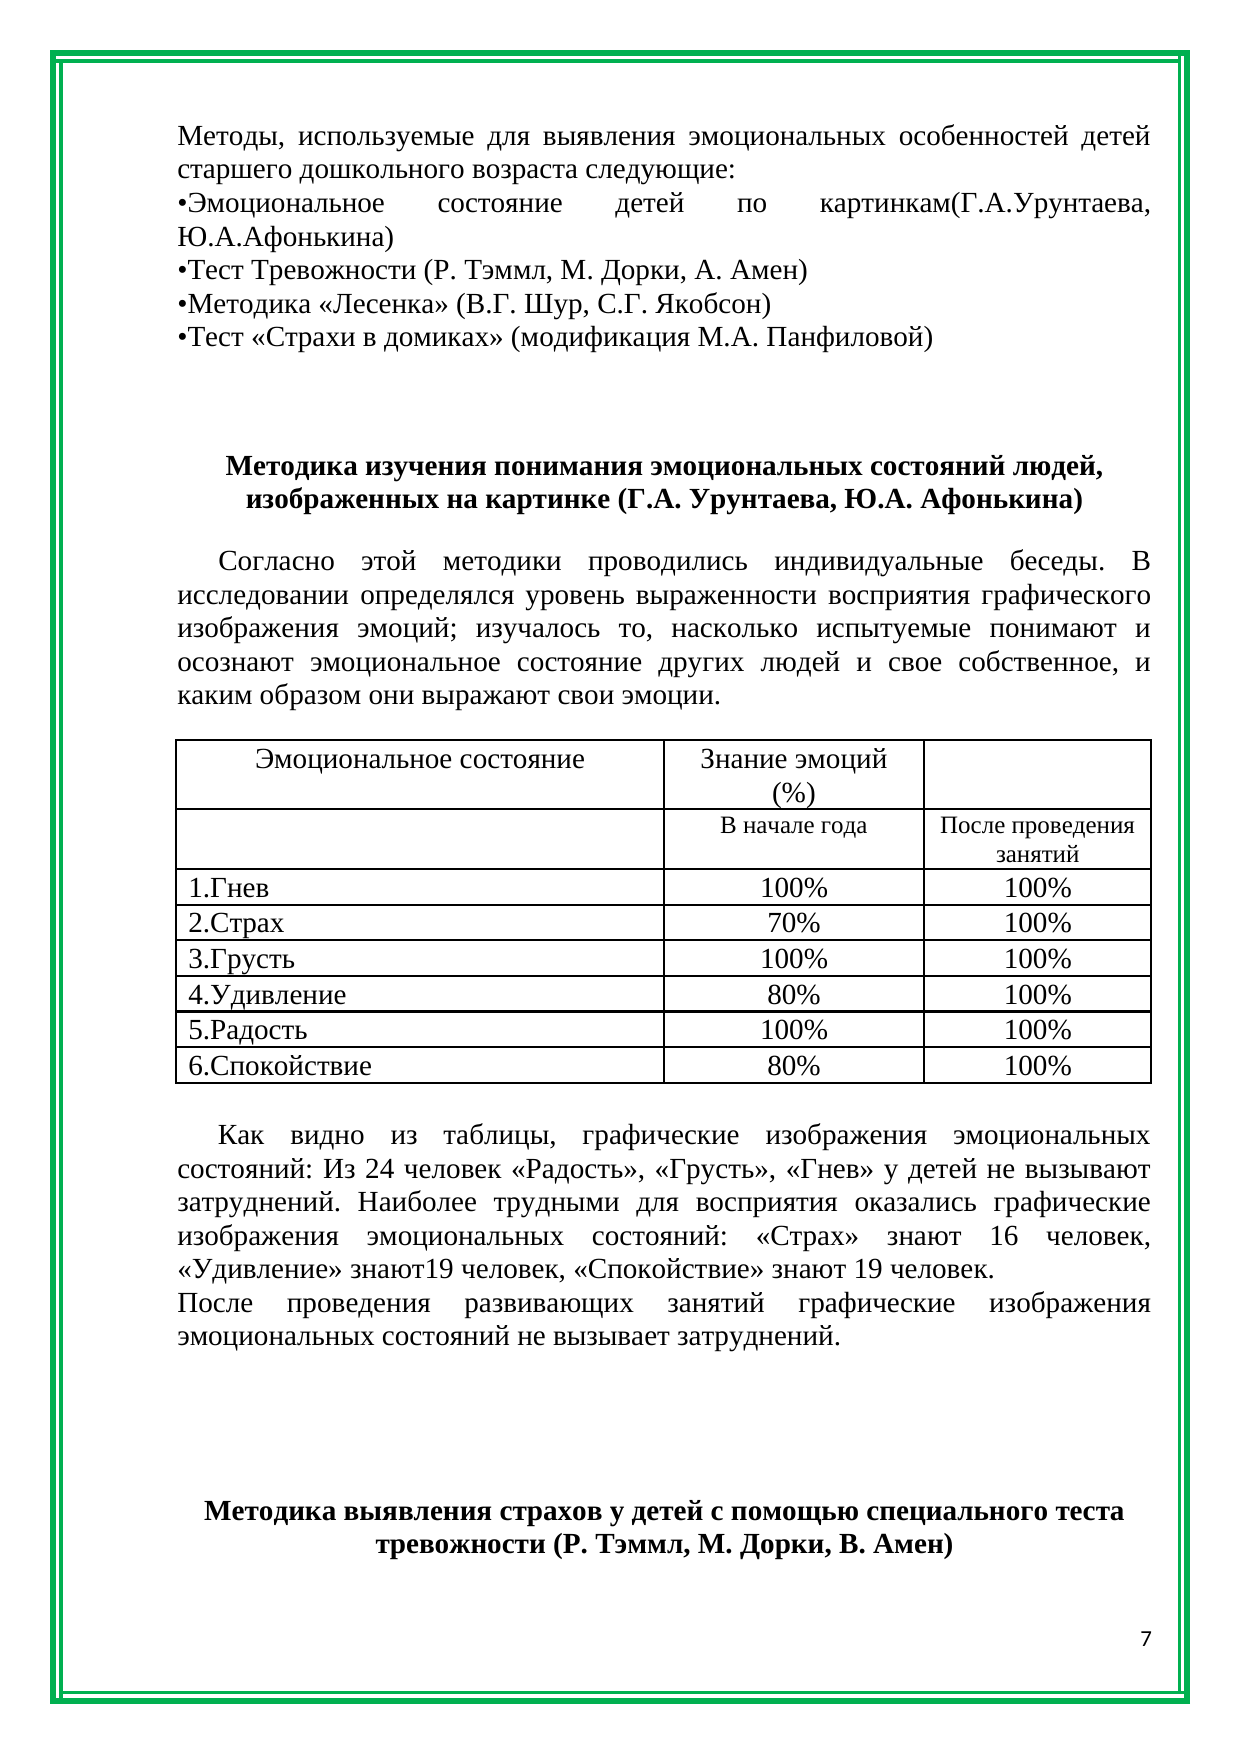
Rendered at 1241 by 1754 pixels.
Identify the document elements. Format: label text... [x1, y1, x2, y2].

text •Тест Тревожности (Р. Тэммл, М. Дорки, А. Амен) [177, 252, 1152, 286]
text Методы, используемые для выявления эмоциональных особенностей детей старшего дошкольного возраста следующие: [177, 118, 1152, 185]
table_cell [177, 810, 663, 868]
table_cell После проведения занятий [925, 810, 1150, 868]
text Согласно этой методики проводились индивидуальные беседы. В исследовании определялся уровень выраженности восприятия графического изображения эмоций; изучалось то, насколько испытуемые понимают и осознают эмоциональное состояние других людей и свое собственное, и каким образом они выражают свои эмоции. [177, 543, 1152, 711]
text Методика изучения понимания эмоциональных состояний людей, изображенных на картинке (Г.А. Урунтаева, Ю.А. Афонькина) [177, 448, 1152, 515]
table_cell 100% [925, 1048, 1150, 1082]
table_cell 80% [665, 977, 923, 1010]
text •Методика «Лесенка» (В.Г. Шур, С.Г. Якобсон) [177, 286, 1152, 319]
table_cell 100% [925, 870, 1150, 903]
table_header Знание эмоций (%) [665, 741, 923, 808]
table_cell 1.Гнев [177, 870, 663, 903]
table_cell 6.Спокойствие [177, 1048, 663, 1082]
table_cell 100% [665, 941, 923, 975]
text •Эмоциональное состояние детей по картинкам(Г.А.Урунтаева, Ю.А.Афонькина) [177, 185, 1152, 252]
table_cell 80% [665, 1048, 923, 1082]
table_cell 70% [665, 906, 923, 939]
text Методика выявления страхов у детей с помощью специального теста тревожности (Р. Тэммл, М. Дорки, В. Амен) [177, 1493, 1152, 1560]
table_cell 100% [665, 1013, 923, 1046]
table_cell 100% [925, 906, 1150, 939]
table_header [925, 741, 1150, 808]
text Как видно из таблицы, графические изображения эмоциональных состояний: Из 24 человек «Радость», «Грусть», «Гнев» у детей не вызывают затруднений. Наиболее трудными для восприятия оказались графические изображения эмоциональных состояний: «Страх» знают 16 человек, «Удивление» знают19 человек, «Спокойствие» знают 19 человек. [177, 1117, 1152, 1285]
text •Тест «Страхи в домиках» (модификация М.А. Панфиловой) [177, 319, 1152, 353]
table_cell 100% [925, 941, 1150, 975]
table_cell 100% [925, 1013, 1150, 1046]
text После проведения развивающих занятий графические изображения эмоциональных состояний не вызывает затруднений. [177, 1285, 1152, 1352]
table_cell 3.Грусть [177, 941, 663, 975]
table_cell 5.Радость [177, 1013, 663, 1046]
table_cell 100% [925, 977, 1150, 1010]
table_cell 2.Страх [177, 906, 663, 939]
table_header Эмоциональное состояние [177, 741, 663, 808]
table_cell 4.Удивление [177, 977, 663, 1010]
table_cell В начале года [665, 810, 923, 868]
table_cell 100% [665, 870, 923, 903]
